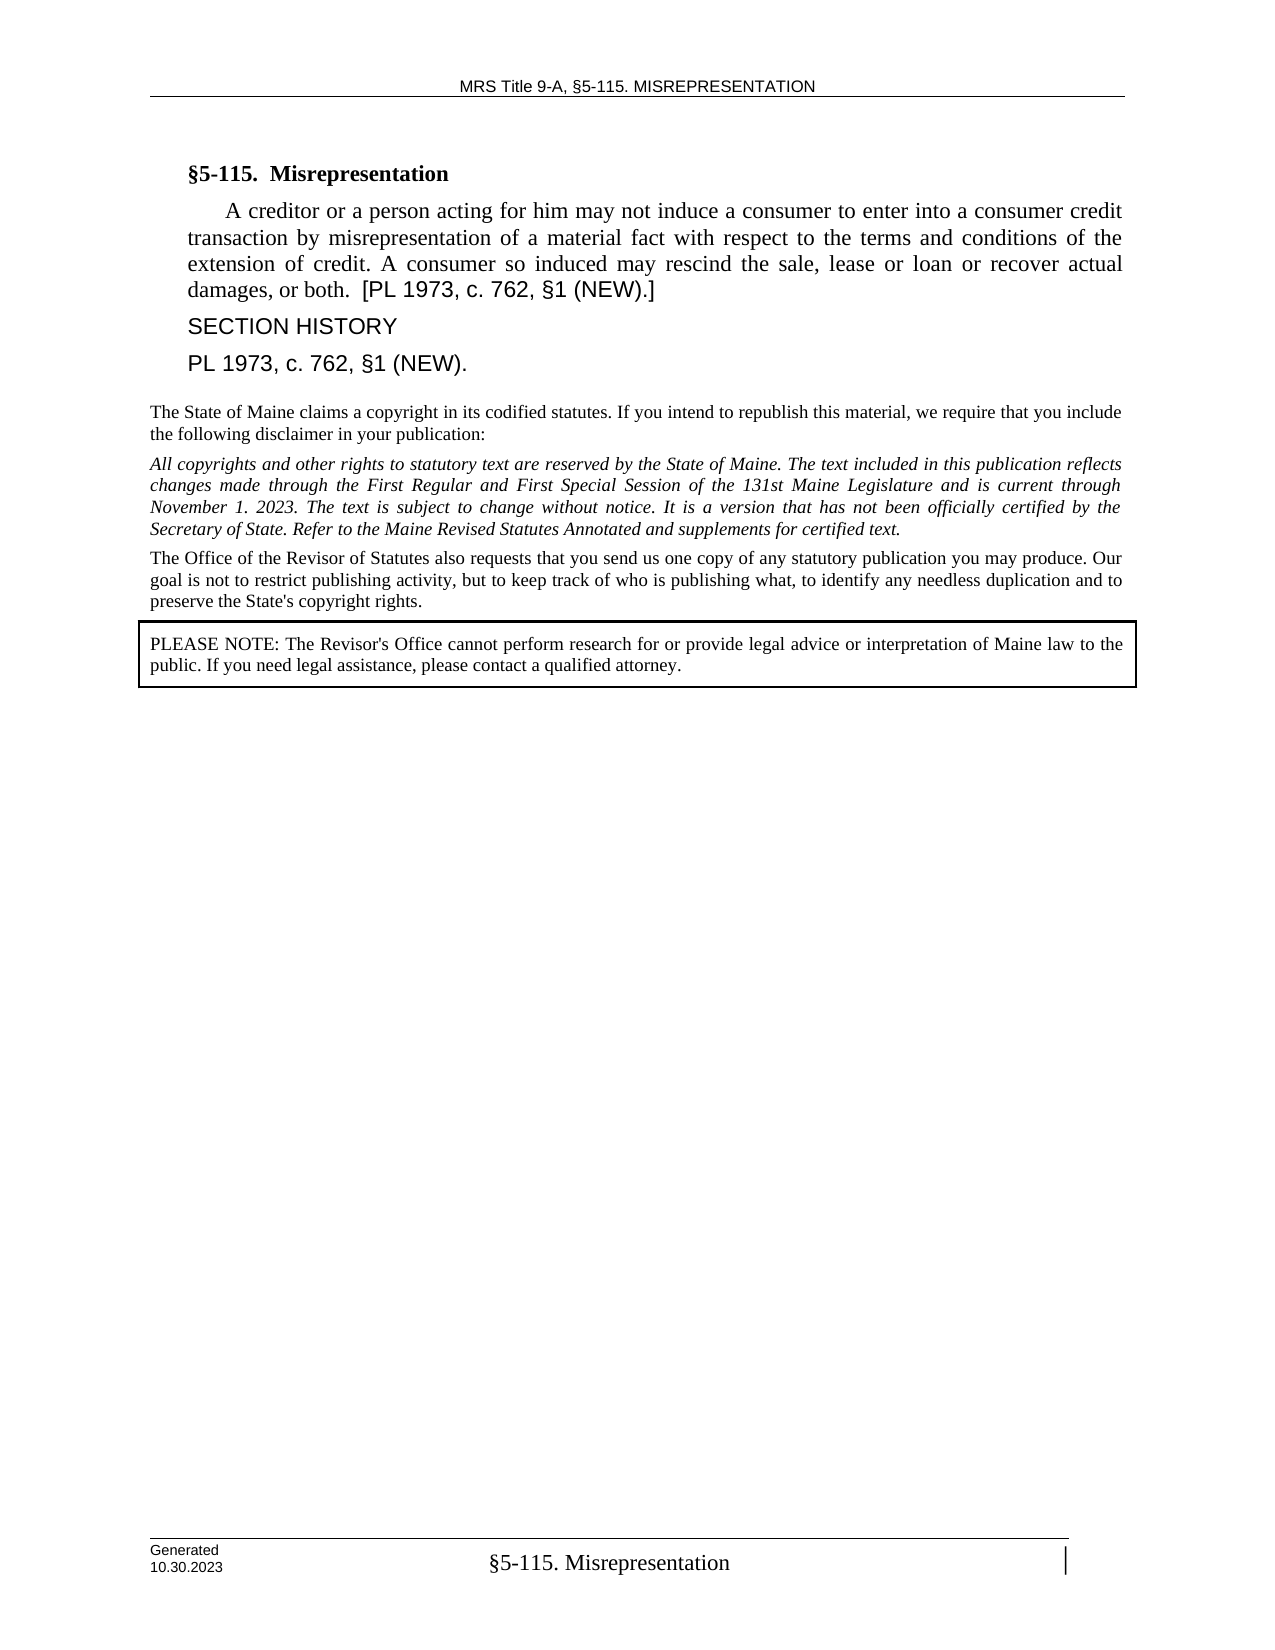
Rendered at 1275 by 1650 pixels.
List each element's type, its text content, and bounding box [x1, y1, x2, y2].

text PLEASE NOTE: The Revisor's Office cannot perform research for or provide legal advice or interpretation of Maine law to the public. If you need legal assistance, please contact a qualified attorney. [140, 623, 1135, 686]
text §5-115. Misrepresentation [187, 160, 1125, 187]
text A creditor or a person acting for him may not induce a consumer to enter into a consumer credit transaction by misrepresentation of a material fact with respect to the terms and conditions of the extension of credit. A consumer so induced may rescind the sale, lease or loan or recover actual damages, or both. [PL 1973, c. 762, §1 (NEW).] [187, 197, 1125, 303]
text The State of Maine claims a copyright in its codified statutes. If you intend to republish this material, we require that you include the following disclaimer in your publication: [150, 401, 1125, 444]
text All copyrights and other rights to statutory text are reserved by the State of Maine. The text included in this publication reflects changes made through the First Regular and First Special Session of the 131st Maine Legislature and is current through November 1. 2023 . The text is subject to change without notice. It is a version that has not been officially certified by the Secretary of State. Refer to the Maine Revised Statutes Annotated and supplements for certified text. [150, 453, 1125, 539]
text SECTION HISTORY [187, 313, 1125, 339]
text The Office of the Revisor of Statutes also requests that you send us one copy of any statutory publication you may produce. Our goal is not to restrict publishing activity, but to keep track of who is publishing what, to identify any needless duplication and to preserve the State's copyright rights. [150, 547, 1125, 612]
text PL 1973, c. 762, §1 (NEW). [187, 350, 1125, 376]
